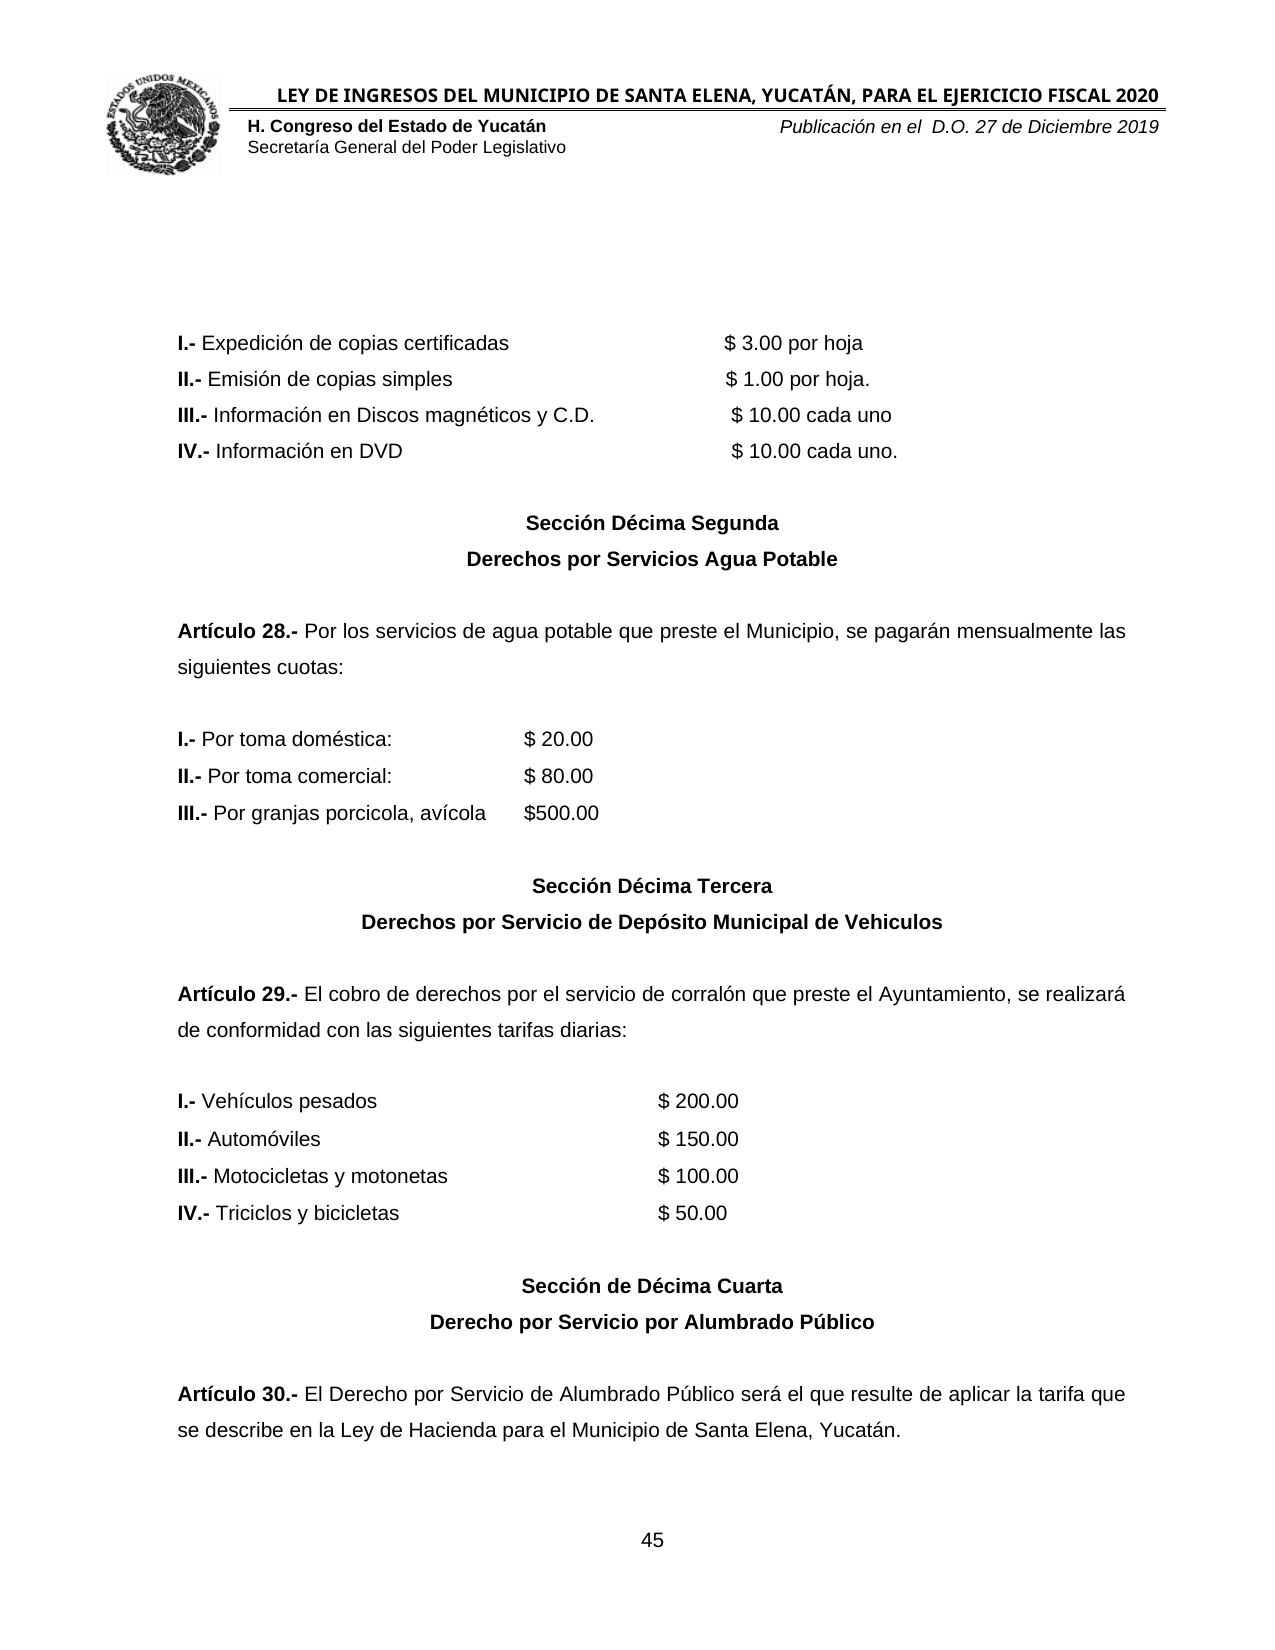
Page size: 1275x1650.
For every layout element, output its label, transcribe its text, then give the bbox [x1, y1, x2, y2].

table_header I.- Vehículos pesados [177, 1089, 658, 1126]
text I.- Expedición de copias certificadas $ 3.00 por hoja [177, 331, 1127, 355]
table_header I.- Por toma doméstica: [177, 727, 524, 764]
text Sección Décima Segunda [177, 511, 1127, 535]
text III.- Información en Discos magnéticos y C.D. $ 10.00 cada uno [177, 403, 1127, 427]
text Derecho por Servicio por Alumbrado Público [177, 1309, 1127, 1333]
text Derechos por Servicio de Depósito Municipal de Vehiculos [177, 910, 1127, 934]
subtitle Sección de Décima Cuarta [177, 1274, 1127, 1298]
table_cell $ 50.00 [658, 1201, 952, 1238]
table_cell III.- Motocicletas y motonetas [177, 1164, 658, 1201]
table_header $ 200.00 [658, 1089, 952, 1126]
table_cell II.- Automóviles [177, 1126, 658, 1163]
text II.- Emisión de copias simples $ 1.00 por hoja. [177, 367, 1127, 391]
table_cell $ 80.00 [524, 764, 628, 801]
table_cell IV.- Triciclos y bicicletas [177, 1201, 658, 1238]
table_cell III.- Por granjas porcicola, avícola [177, 801, 524, 838]
text Artículo 30.- El Derecho por Servicio de Alumbrado Público será el que resulte de aplicar la tarifa que se describe en la Ley de Hacienda para el Municipio de Santa Elena, Yucatán. [177, 1381, 1127, 1441]
table_cell II.- Por toma comercial: [177, 764, 524, 801]
text Artículo 28.- Por los servicios de agua potable que preste el Municipio, se pagarán mensualmente las siguientes cuotas: [177, 619, 1127, 679]
table_cell $ 150.00 [658, 1126, 952, 1163]
text Sección Décima Tercera [177, 874, 1127, 898]
table_cell $500.00 [524, 801, 628, 838]
text Artículo 29.- El cobro de derechos por el servicio de corralón que preste el Ayuntamiento, se realizará de conformidad con las siguientes tarifas diarias: [177, 982, 1127, 1041]
text IV.- Información en DVD $ 10.00 cada uno. [177, 439, 1127, 463]
table_header $ 20.00 [524, 727, 628, 764]
text Derechos por Servicios Agua Potable [177, 547, 1127, 571]
table_cell $ 100.00 [658, 1164, 952, 1201]
